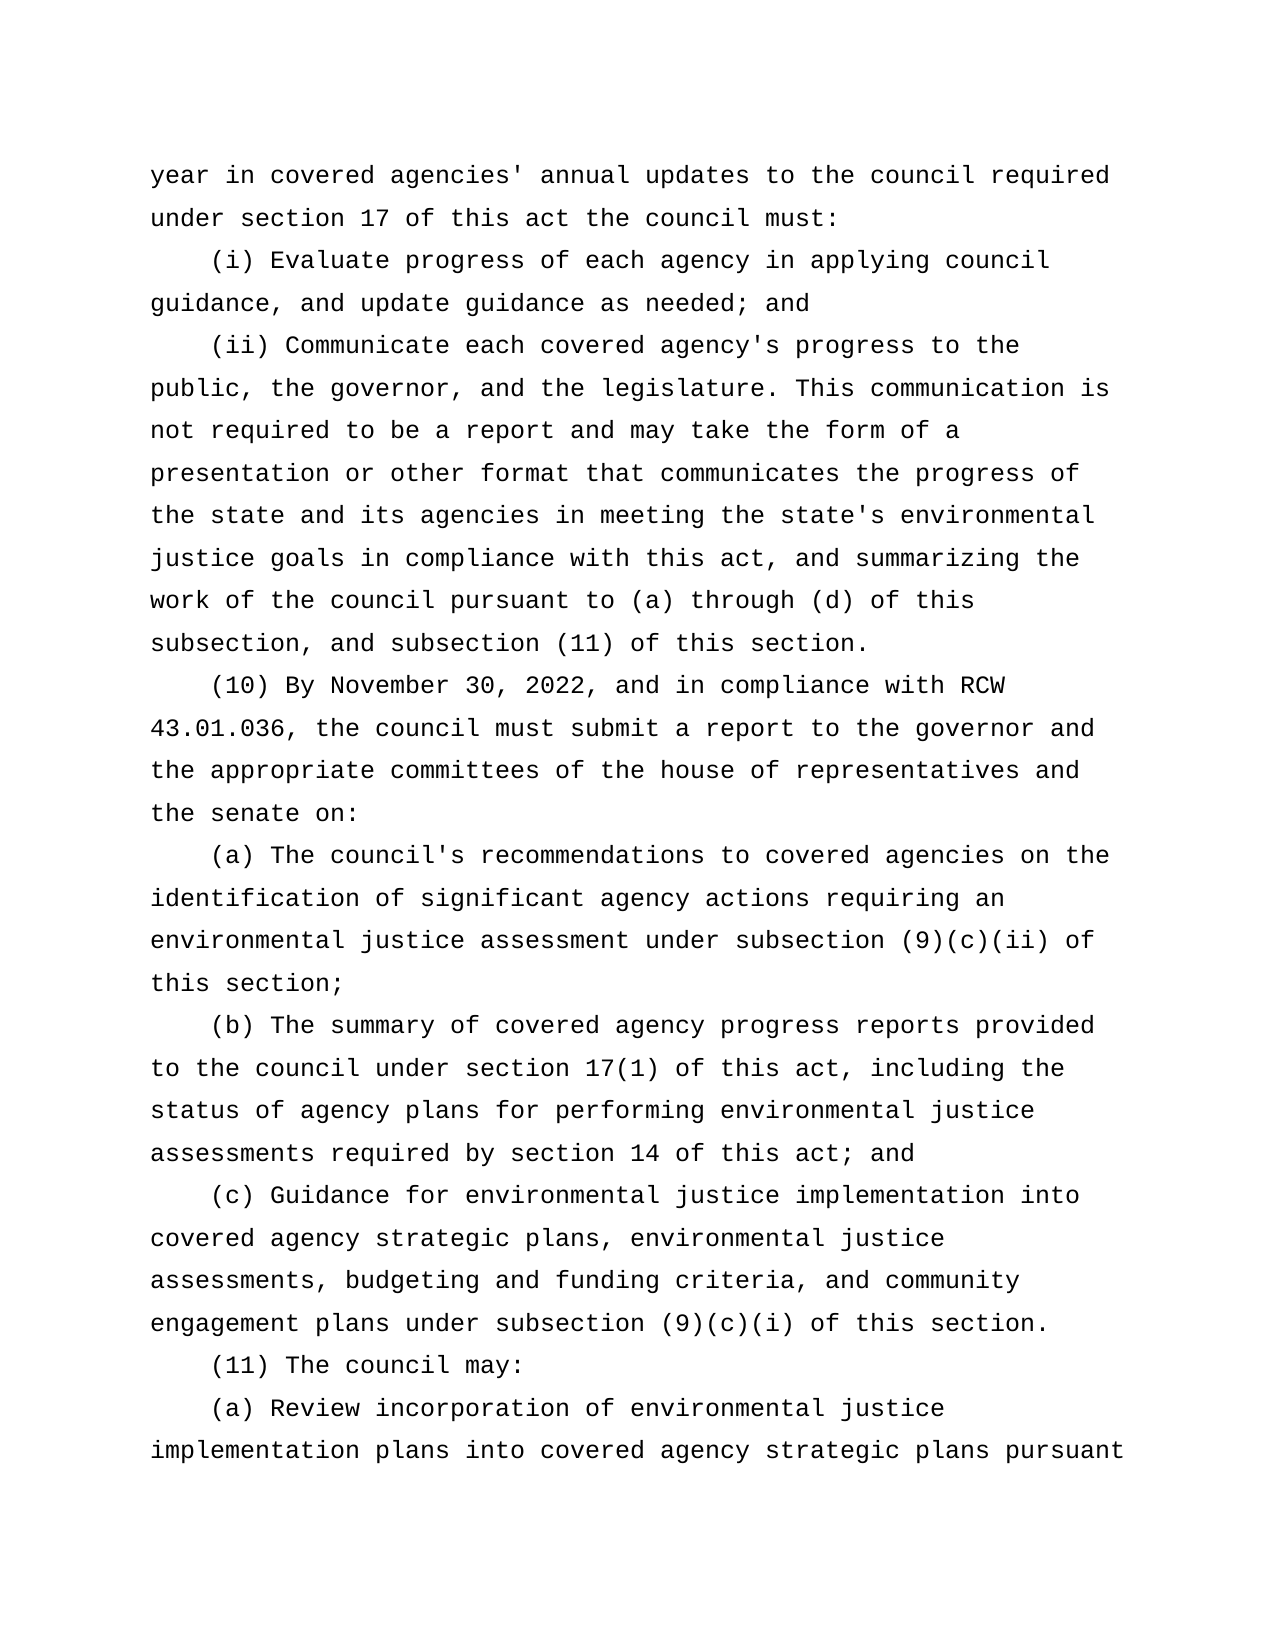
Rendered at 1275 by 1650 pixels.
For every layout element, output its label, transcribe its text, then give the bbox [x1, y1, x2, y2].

text (b) The summary of covered agency progress reports provided to the council under section 17(1) of this act, including the status of agency plans for performing environmental justice assessments required by section 14 of this act; and [150, 1000, 1125, 1170]
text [150, 150, 1125, 235]
text (a) The council's recommendations to covered agencies on the identification of significant agency actions requiring an environmental justice assessment under subsection (9)(c)(ii) of this section; [150, 830, 1125, 1000]
text (11) The council may: [150, 1340, 1125, 1382]
text (i) Evaluate progress of each agency in applying council guidance, and update guidance as needed; and [150, 235, 1125, 320]
text (ii) Communicate each covered agency's progress to the public, the governor, and the legislature. This communication is not required to be a report and may take the form of a presentation or other format that communicates the progress of the state and its agencies in meeting the state's environmental justice goals in compliance with this act, and summarizing the work of the council pursuant to (a) through (d) of this subsection, and subsection (11) of this section. [150, 320, 1125, 660]
text (c) Guidance for environmental justice implementation into covered agency strategic plans, environmental justice assessments, budgeting and funding criteria, and community engagement plans under subsection (9)(c)(i) of this section. [150, 1170, 1125, 1340]
text (10) By November 30, 2022, and in compliance with RCW 43.01.036, the council must submit a report to the governor and the appropriate committees of the house of representatives and the senate on: [150, 660, 1125, 830]
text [150, 1382, 1125, 1467]
